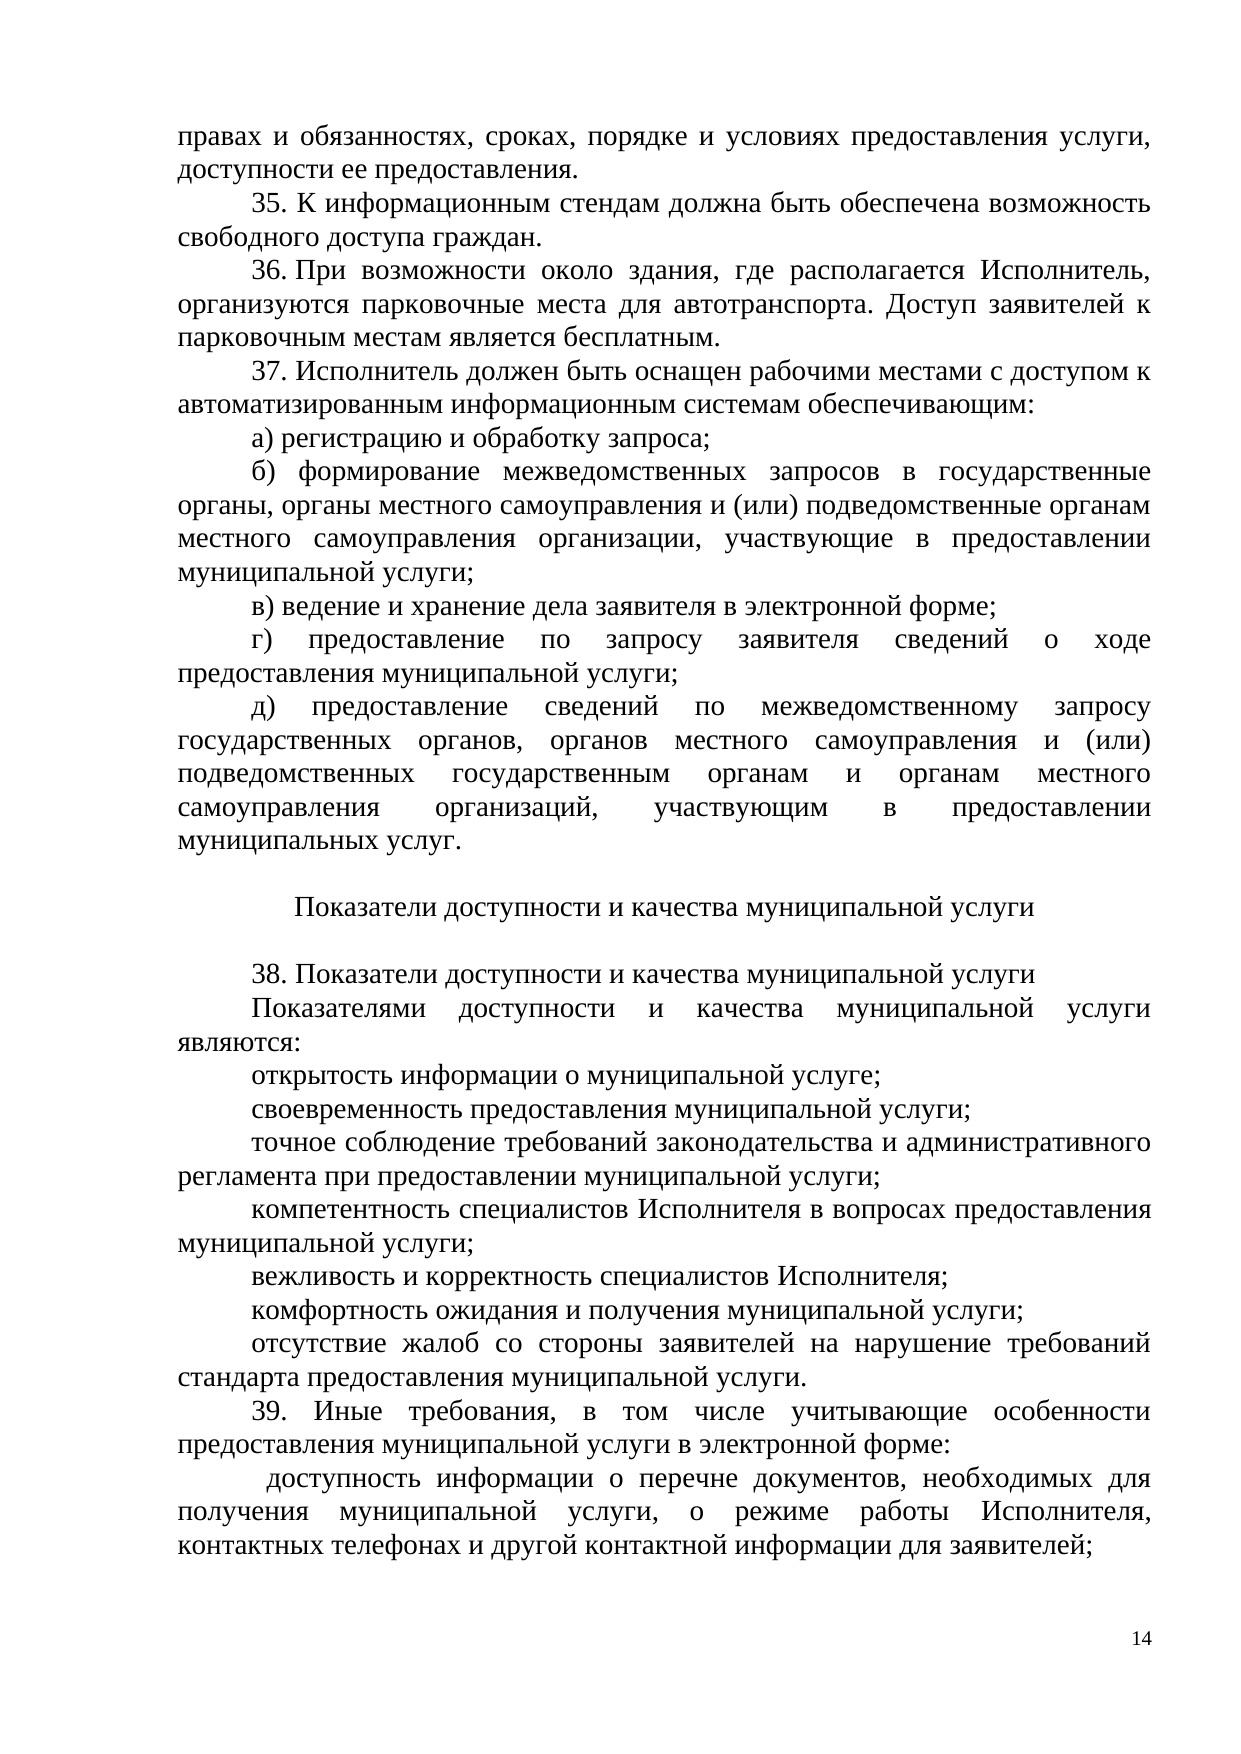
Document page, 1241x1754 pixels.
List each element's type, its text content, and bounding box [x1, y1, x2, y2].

text б) формирование межведомственных запросов в государственные органы, органы местного самоуправления и (или) подведомственные органам местного самоуправления организации, участвующие в предоставлении муниципальной услуги; [177, 453, 1152, 588]
text компетентность специалистов Исполнителя в вопросах предоставления муниципальной услуги; [177, 1191, 1152, 1258]
text д) предоставление сведений по межведомственному запросу государственных органов, органов местного самоуправления и (или) подведомственных государственным органам и органам местного самоуправления организаций, участвующим в предоставлении муниципальных услуг. [177, 688, 1152, 856]
text открытость информации о муниципальной услуге; [177, 1057, 1152, 1091]
text Показателями доступности и качества муниципальной услуги являются: [177, 990, 1152, 1057]
text в) ведение и хранение дела заявителя в электронной форме; [177, 588, 1152, 621]
text 38. Показатели доступности и качества муниципальной услуги [177, 957, 1152, 990]
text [177, 118, 1152, 185]
text отсутствие жалоб со стороны заявителей на нарушение требований стандарта предоставления муниципальной услуги. [177, 1326, 1152, 1393]
text 39. Иные требования, в том числе учитывающие особенности предоставления муниципальной услуги в электронной форме: [177, 1393, 1152, 1460]
text 37. Исполнитель должен быть оснащен рабочими местами с доступом к автоматизированным информационным системам обеспечивающим: [177, 353, 1152, 420]
text вежливость и корректность специалистов Исполнителя; [177, 1258, 1152, 1292]
text 35. К информационным стендам должна быть обеспечена возможность свободного доступа граждан. [177, 185, 1152, 252]
text своевременность предоставления муниципальной услуги; [177, 1091, 1152, 1124]
text а) регистрацию и обработку запроса; [177, 420, 1152, 453]
text доступность информации о перечне документов, необходимых для получения муниципальной услуги, о режиме работы Исполнителя, контактных телефонах и другой контактной информации для заявителей; [177, 1460, 1152, 1560]
text 36. При возможности около здания, где располагается Исполнитель, организуются парковочные места для автотранспорта. Доступ заявителей к парковочным местам является бесплатным. [177, 252, 1152, 353]
text точное соблюдение требований законодательства и административного регламента при предоставлении муниципальной услуги; [177, 1124, 1152, 1191]
text Показатели доступности и качества муниципальной услуги [177, 889, 1152, 923]
text г) предоставление по запросу заявителя сведений о ходе предоставления муниципальной услуги; [177, 621, 1152, 688]
text комфортность ожидания и получения муниципальной услуги; [177, 1292, 1152, 1326]
